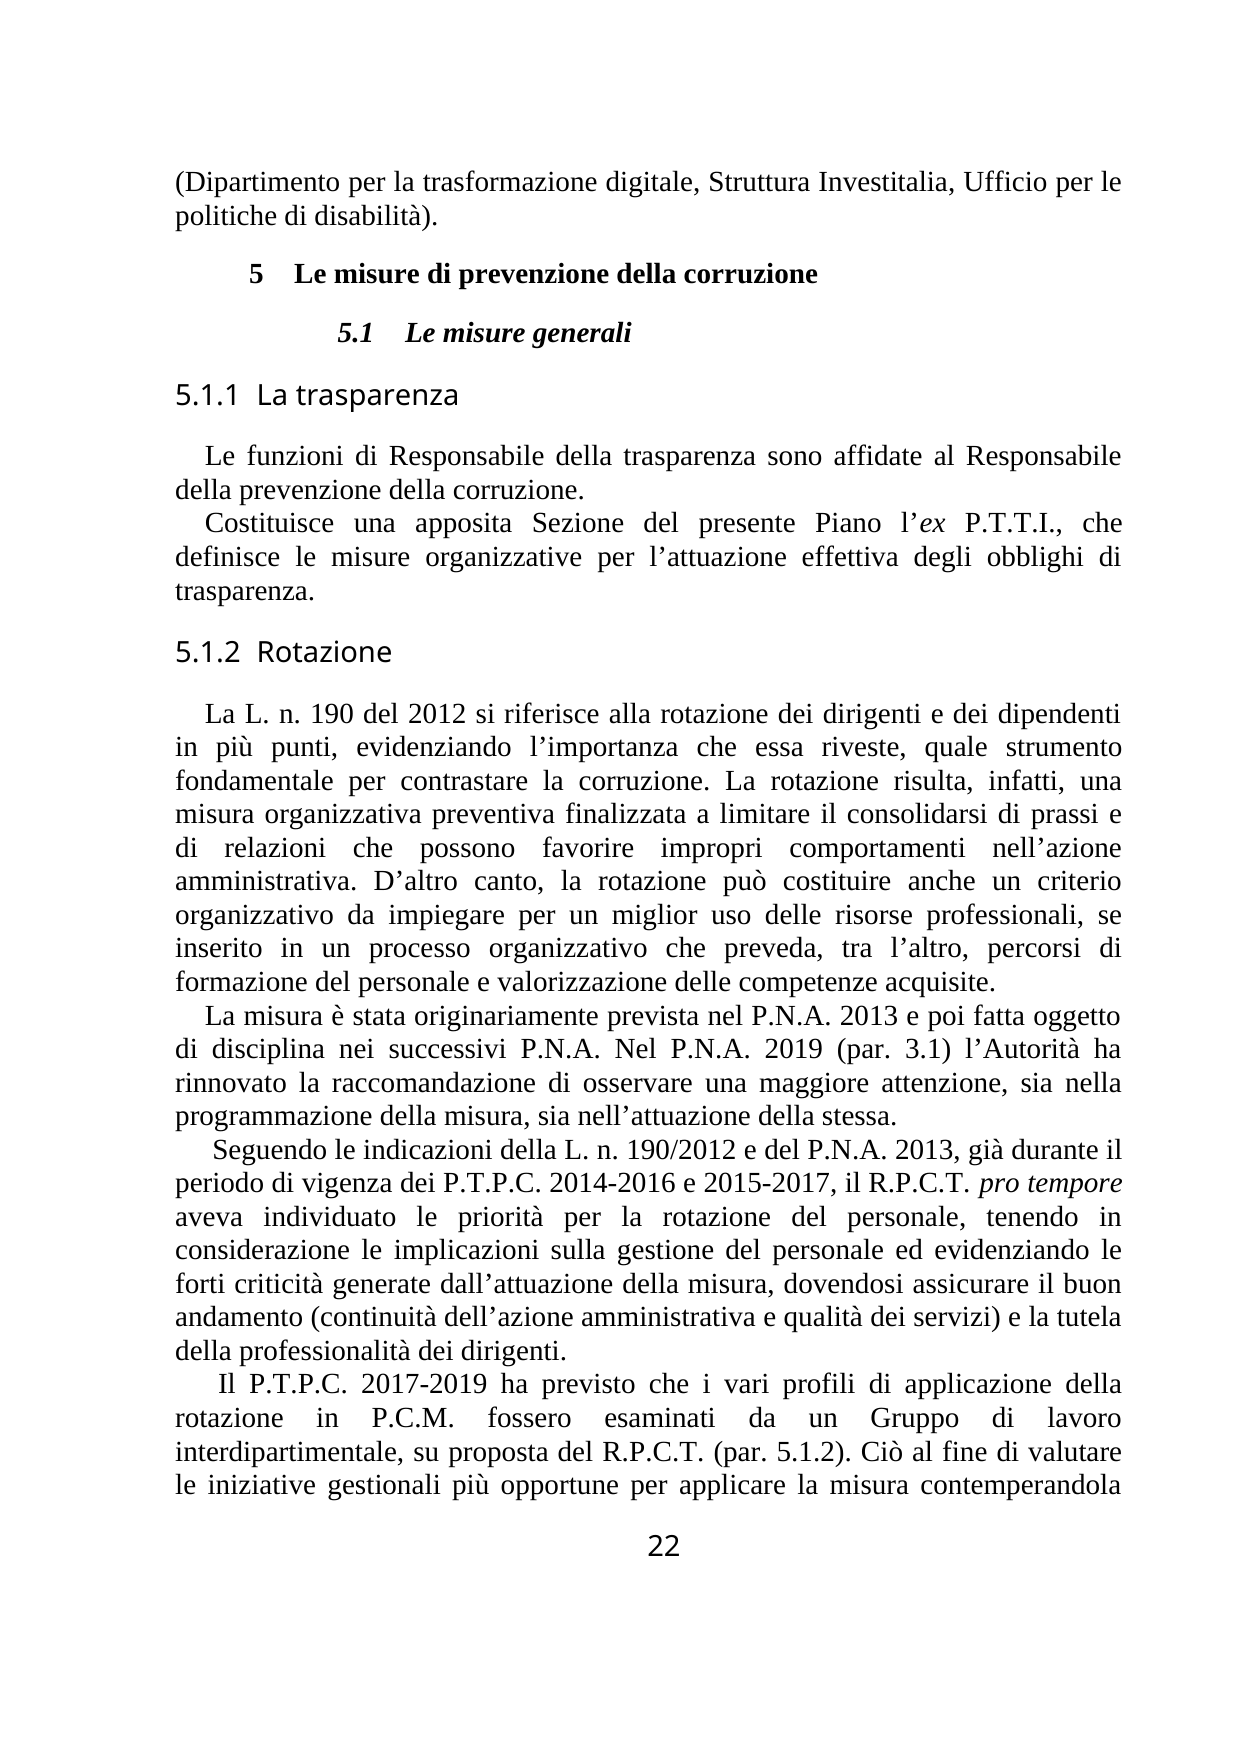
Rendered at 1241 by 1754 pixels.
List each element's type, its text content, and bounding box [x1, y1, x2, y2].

subtitle La trasparenza [175, 374, 1017, 413]
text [175, 1367, 1123, 1501]
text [175, 164, 1123, 232]
text Le funzioni di Responsabile della trasparenza sono affidate al Responsabile della prevenzione della corruzione. [175, 438, 1123, 506]
text La misura è stata originariamente prevista nel P.N.A. 2013 e poi fatta oggetto di disciplina nei successivi P.N.A. Nel P.N.A. 2019 (par. 3.1) l’Autorità ha rinnovato la raccomandazione di osservare una maggiore attenzione, sia nella programmazione della misura, sia nell’attuazione della stessa. [175, 998, 1123, 1132]
subtitle Rotazione [175, 631, 1123, 671]
text Costituisce una apposita Sezione del presente Piano l’ex P.T.T.I., che definisce le misure organizzative per l’attuazione effettiva degli obblighi di trasparenza. [175, 506, 1123, 606]
subtitle Le misure di prevenzione della corruzione [249, 257, 1123, 290]
text Seguendo le indicazioni della L. n. 190/2012 e del P.N.A. 2013, già durante il periodo di vigenza dei P.T.P.C. 2014-2016 e 2015-2017, il R.P.C.T. pro tempore aveva individuato le priorità per la rotazione del personale, tenendo in considerazione le implicazioni sulla gestione del personale ed evidenziando le forti criticità generate dall’attuazione della misura, dovendosi assicurare il buon andamento (continuità dell’azione amministrativa e qualità dei servizi) e la tutela della professionalità dei dirigenti. [175, 1132, 1123, 1367]
text La L. n. 190 del 2012 si riferisce alla rotazione dei dirigenti e dei dipendenti in più punti, evidenziando l’importanza che essa riveste, quale strumento fondamentale per contrastare la corruzione. La rotazione risulta, infatti, una misura organizzativa preventiva finalizzata a limitare il consolidarsi di prassi e di relazioni che possono favorire impropri comportamenti nell’azione amministrativa. D’altro canto, la rotazione può costituire anche un criterio organizzativo da impiegare per un miglior uso delle risorse professionali, se inserito in un processo organizzativo che preveda, tra l’altro, percorsi di formazione del personale e valorizzazione delle competenze acquisite. [175, 696, 1123, 998]
subtitle Le misure generali [337, 315, 1123, 349]
